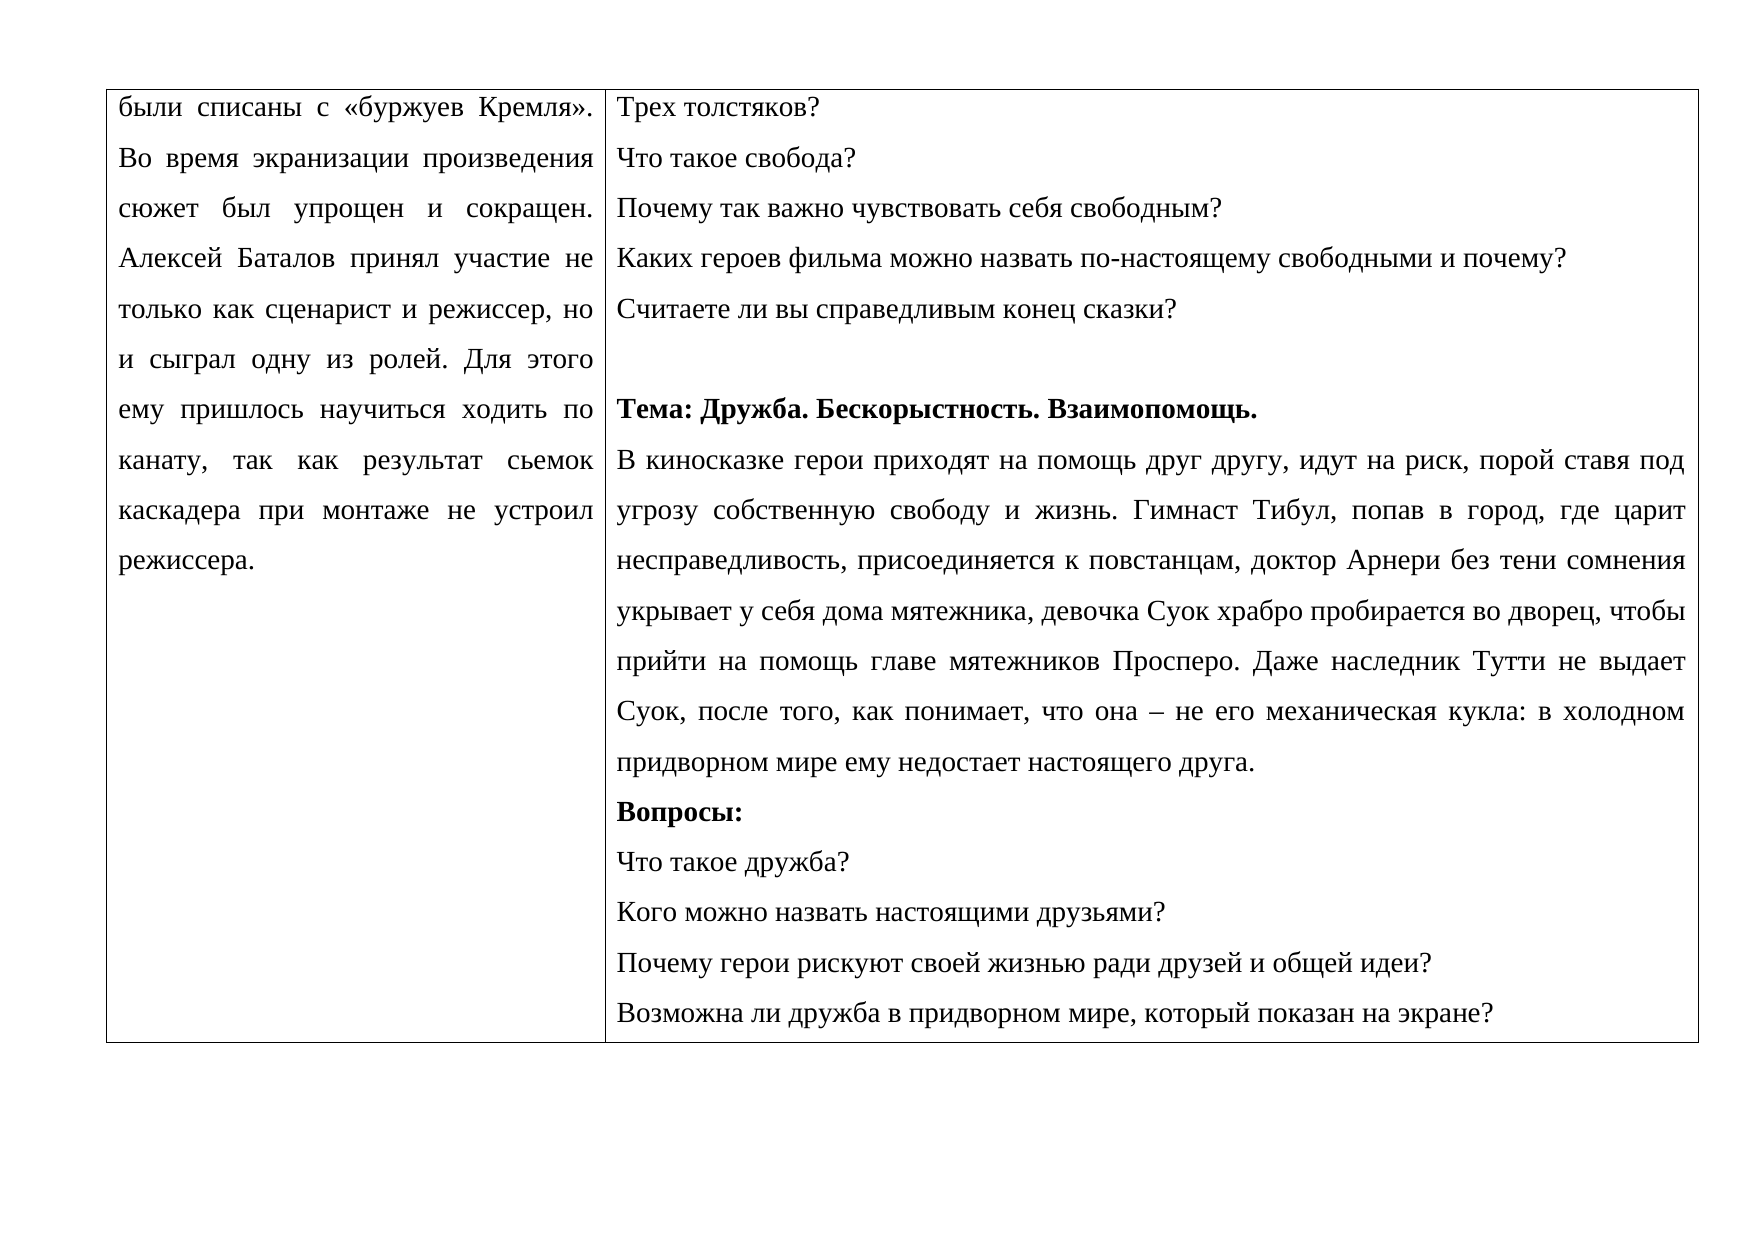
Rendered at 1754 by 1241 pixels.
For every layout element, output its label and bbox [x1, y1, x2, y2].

table_cell [107, 90, 605, 1042]
table_cell [606, 90, 1698, 1042]
